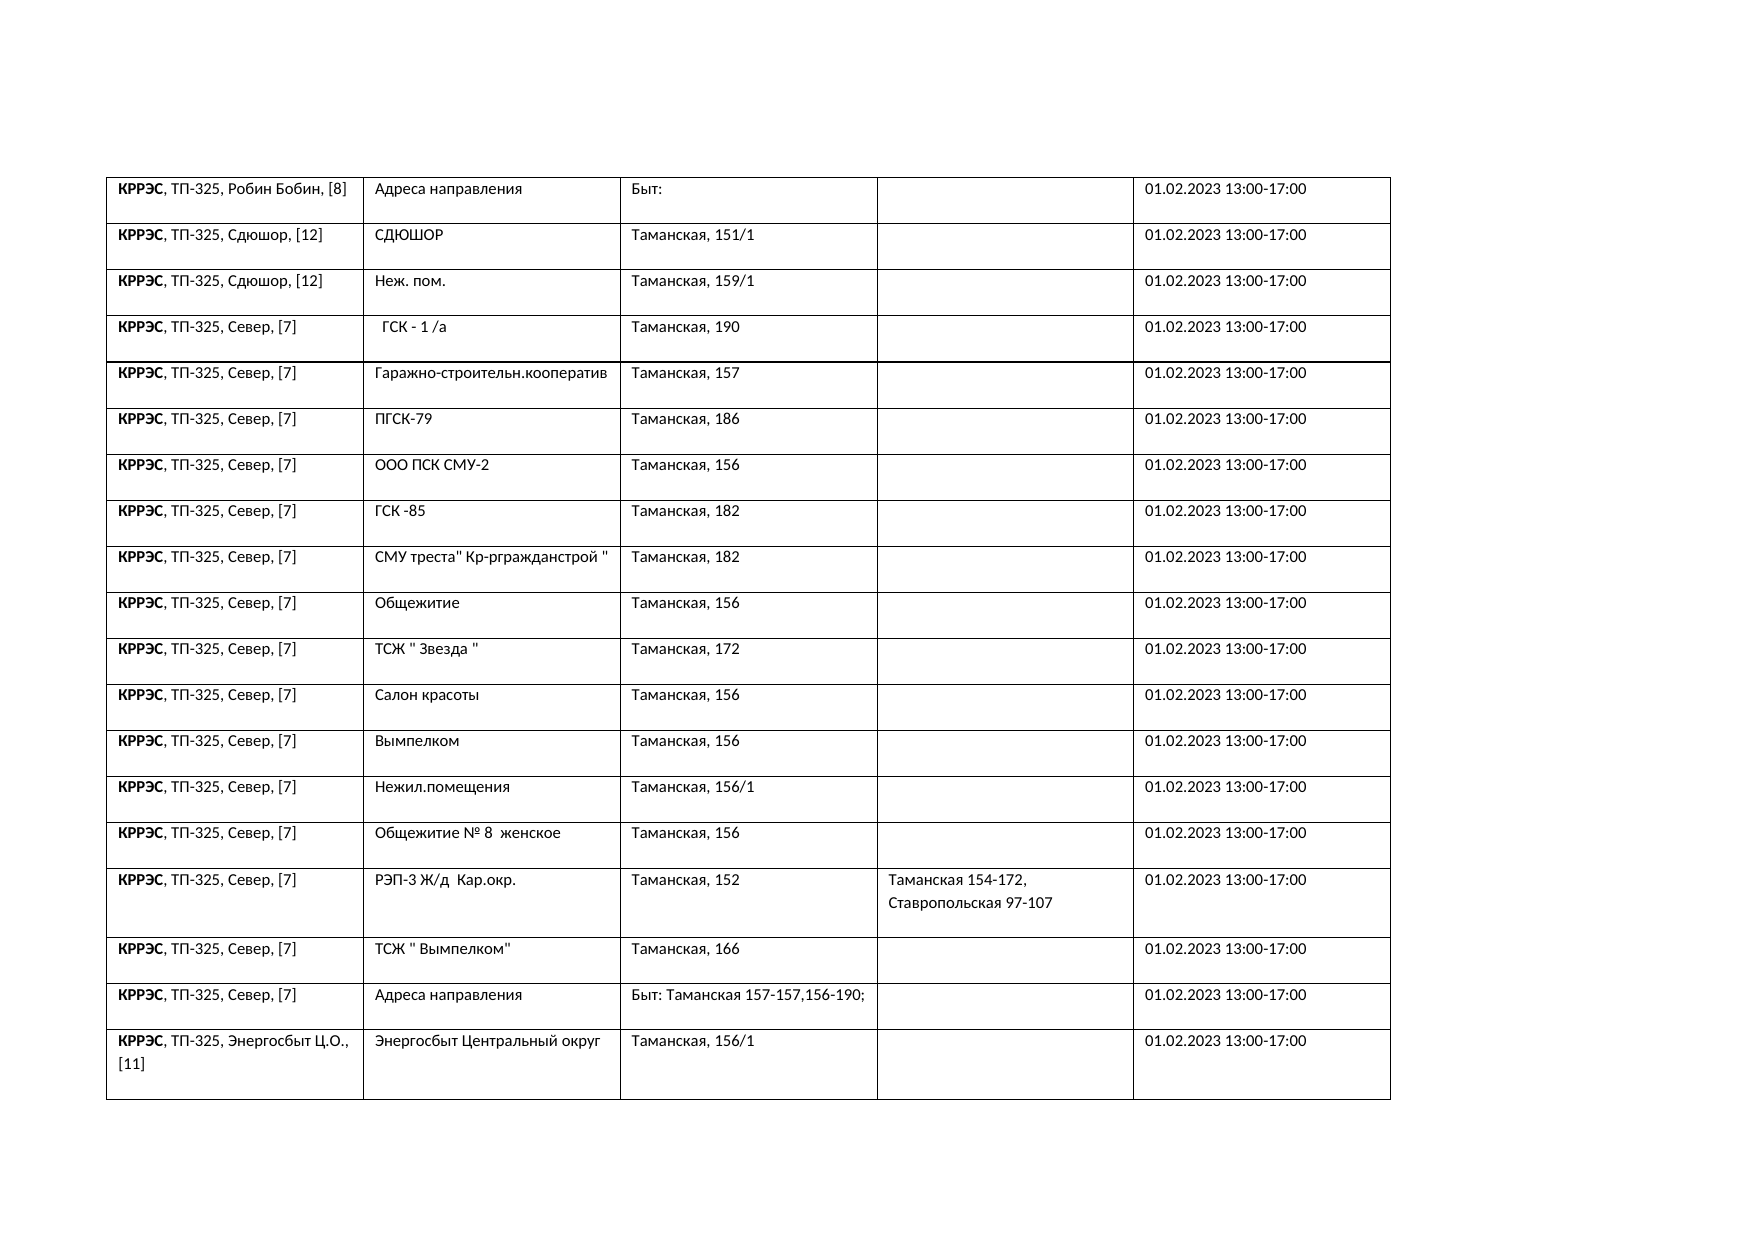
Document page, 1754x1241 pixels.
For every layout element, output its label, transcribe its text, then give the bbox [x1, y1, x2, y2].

table_cell СМУ треста" Кр-ргражданстрой " [364, 547, 620, 592]
table_cell 01.02.2023 13:00-17:00 [1134, 984, 1390, 1029]
table_cell КРРЭС, ТП-325, Север, [7] [107, 685, 363, 730]
table_cell Таманская, 156 [621, 593, 877, 638]
table_cell 01.02.2023 13:00-17:00 [1134, 777, 1390, 822]
table_cell КРРЭС, ТП-325, Север, [7] [107, 823, 363, 868]
table_cell [878, 593, 1133, 638]
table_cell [107, 1030, 363, 1099]
table_cell Таманская, 186 [621, 409, 877, 453]
table_cell 01.02.2023 13:00-17:00 [1134, 639, 1390, 684]
table_cell [878, 777, 1133, 822]
table_cell ПГСК-79 [364, 409, 620, 453]
table_cell КРРЭС, ТП-325, Север, [7] [107, 731, 363, 776]
table_cell КРРЭС, ТП-325, Север, [7] [107, 501, 363, 546]
table_cell [878, 363, 1133, 407]
table_cell 01.02.2023 13:00-17:00 [1134, 685, 1390, 730]
table_cell [878, 409, 1133, 453]
table_cell [878, 823, 1133, 868]
table_cell КРРЭС, ТП-325, Север, [7] [107, 869, 363, 937]
table_cell Таманская, 157 [621, 363, 877, 407]
table_cell ООО ПСК СМУ-2 [364, 455, 620, 499]
table_cell КРРЭС, ТП-325, Север, [7] [107, 363, 363, 407]
table_cell [878, 639, 1133, 684]
table_cell Таманская, 156 [621, 685, 877, 730]
table_cell СДЮШОР [364, 224, 620, 269]
table_cell Таманская, 156 [621, 455, 877, 499]
table_cell [878, 685, 1133, 730]
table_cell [1134, 1030, 1390, 1099]
table_cell Адреса направления [364, 984, 620, 1029]
table_cell Общежитие № 8 женское [364, 823, 620, 868]
table_cell ГСК - 1 /а [364, 316, 620, 361]
table_cell ГСК -85 [364, 501, 620, 546]
table_cell Таманская, 151/1 [621, 224, 877, 269]
table_cell 01.02.2023 13:00-17:00 [1134, 501, 1390, 546]
table_cell [878, 501, 1133, 546]
table_cell Таманская, 182 [621, 501, 877, 546]
table_cell Таманская, 159/1 [621, 270, 877, 315]
table_cell Гаражно-строительн.кооператив [364, 363, 620, 407]
table_cell Неж. пом. [364, 270, 620, 315]
table_cell Таманская, 156 [621, 731, 877, 776]
table_cell [878, 938, 1133, 983]
table_cell Быт: [621, 178, 877, 223]
table_cell КРРЭС, ТП-325, Север, [7] [107, 984, 363, 1029]
table_cell Таманская, 156 [621, 823, 877, 868]
table_cell 01.02.2023 13:00-17:00 [1134, 869, 1390, 937]
table_cell Таманская, 182 [621, 547, 877, 592]
table_cell 01.02.2023 13:00-17:00 [1134, 409, 1390, 453]
table_cell [878, 547, 1133, 592]
table_cell 01.02.2023 13:00-17:00 [1134, 455, 1390, 499]
table_cell Нежил.помещения [364, 777, 620, 822]
table_cell [878, 178, 1133, 223]
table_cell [1134, 178, 1390, 223]
table_cell КРРЭС, ТП-325, Север, [7] [107, 938, 363, 983]
table_cell РЭП-3 Ж/д Кар.окр. [364, 869, 620, 937]
table_cell 01.02.2023 13:00-17:00 [1134, 316, 1390, 361]
table_cell Таманская 154-172, Ставропольская 97-107 [878, 869, 1133, 937]
table_cell Таманская, 166 [621, 938, 877, 983]
table_cell КРРЭС, ТП-325, Робин Бобин, [8] [107, 178, 363, 223]
table_cell 01.02.2023 13:00-17:00 [1134, 547, 1390, 592]
table_cell [878, 224, 1133, 269]
table_cell 01.02.2023 13:00-17:00 [1134, 363, 1390, 407]
table_cell КРРЭС, ТП-325, Север, [7] [107, 777, 363, 822]
table_cell Салон красоты [364, 685, 620, 730]
table_cell Таманская, 190 [621, 316, 877, 361]
table_cell 01.02.2023 13:00-17:00 [1134, 938, 1390, 983]
table_cell 01.02.2023 13:00-17:00 [1134, 823, 1390, 868]
table_cell КРРЭС, ТП-325, Сдюшор, [12] [107, 270, 363, 315]
table_cell Энергосбыт Центральный округ [364, 1030, 620, 1099]
table_cell Быт: Таманская 157-157,156-190; [621, 984, 877, 1029]
table_cell КРРЭС, ТП-325, Север, [7] [107, 409, 363, 453]
table_cell 01.02.2023 13:00-17:00 [1134, 270, 1390, 315]
table_cell Общежитие [364, 593, 620, 638]
table_cell ТСЖ " Вымпелком" [364, 938, 620, 983]
table_cell 01.02.2023 13:00-17:00 [1134, 224, 1390, 269]
table_cell [878, 1030, 1133, 1099]
table_cell Таманская, 172 [621, 639, 877, 684]
table_cell ТСЖ " Звезда " [364, 639, 620, 684]
table_cell 01.02.2023 13:00-17:00 [1134, 593, 1390, 638]
table_cell КРРЭС, ТП-325, Север, [7] [107, 316, 363, 361]
table_cell КРРЭС, ТП-325, Север, [7] [107, 547, 363, 592]
table_cell [878, 455, 1133, 499]
table_cell 01.02.2023 13:00-17:00 [1134, 731, 1390, 776]
table_cell [878, 731, 1133, 776]
table_cell КРРЭС, ТП-325, Север, [7] [107, 639, 363, 684]
table_cell Адреса направления [364, 178, 620, 223]
table_cell КРРЭС, ТП-325, Север, [7] [107, 593, 363, 638]
table_cell [878, 316, 1133, 361]
table_cell Вымпелком [364, 731, 620, 776]
table_cell КРРЭС, ТП-325, Север, [7] [107, 455, 363, 499]
table_cell [878, 270, 1133, 315]
table_cell Таманская, 156/1 [621, 777, 877, 822]
table_cell Таманская, 156/1 [621, 1030, 877, 1099]
table_cell КРРЭС, ТП-325, Сдюшор, [12] [107, 224, 363, 269]
table_cell Таманская, 152 [621, 869, 877, 937]
table_cell [878, 984, 1133, 1029]
